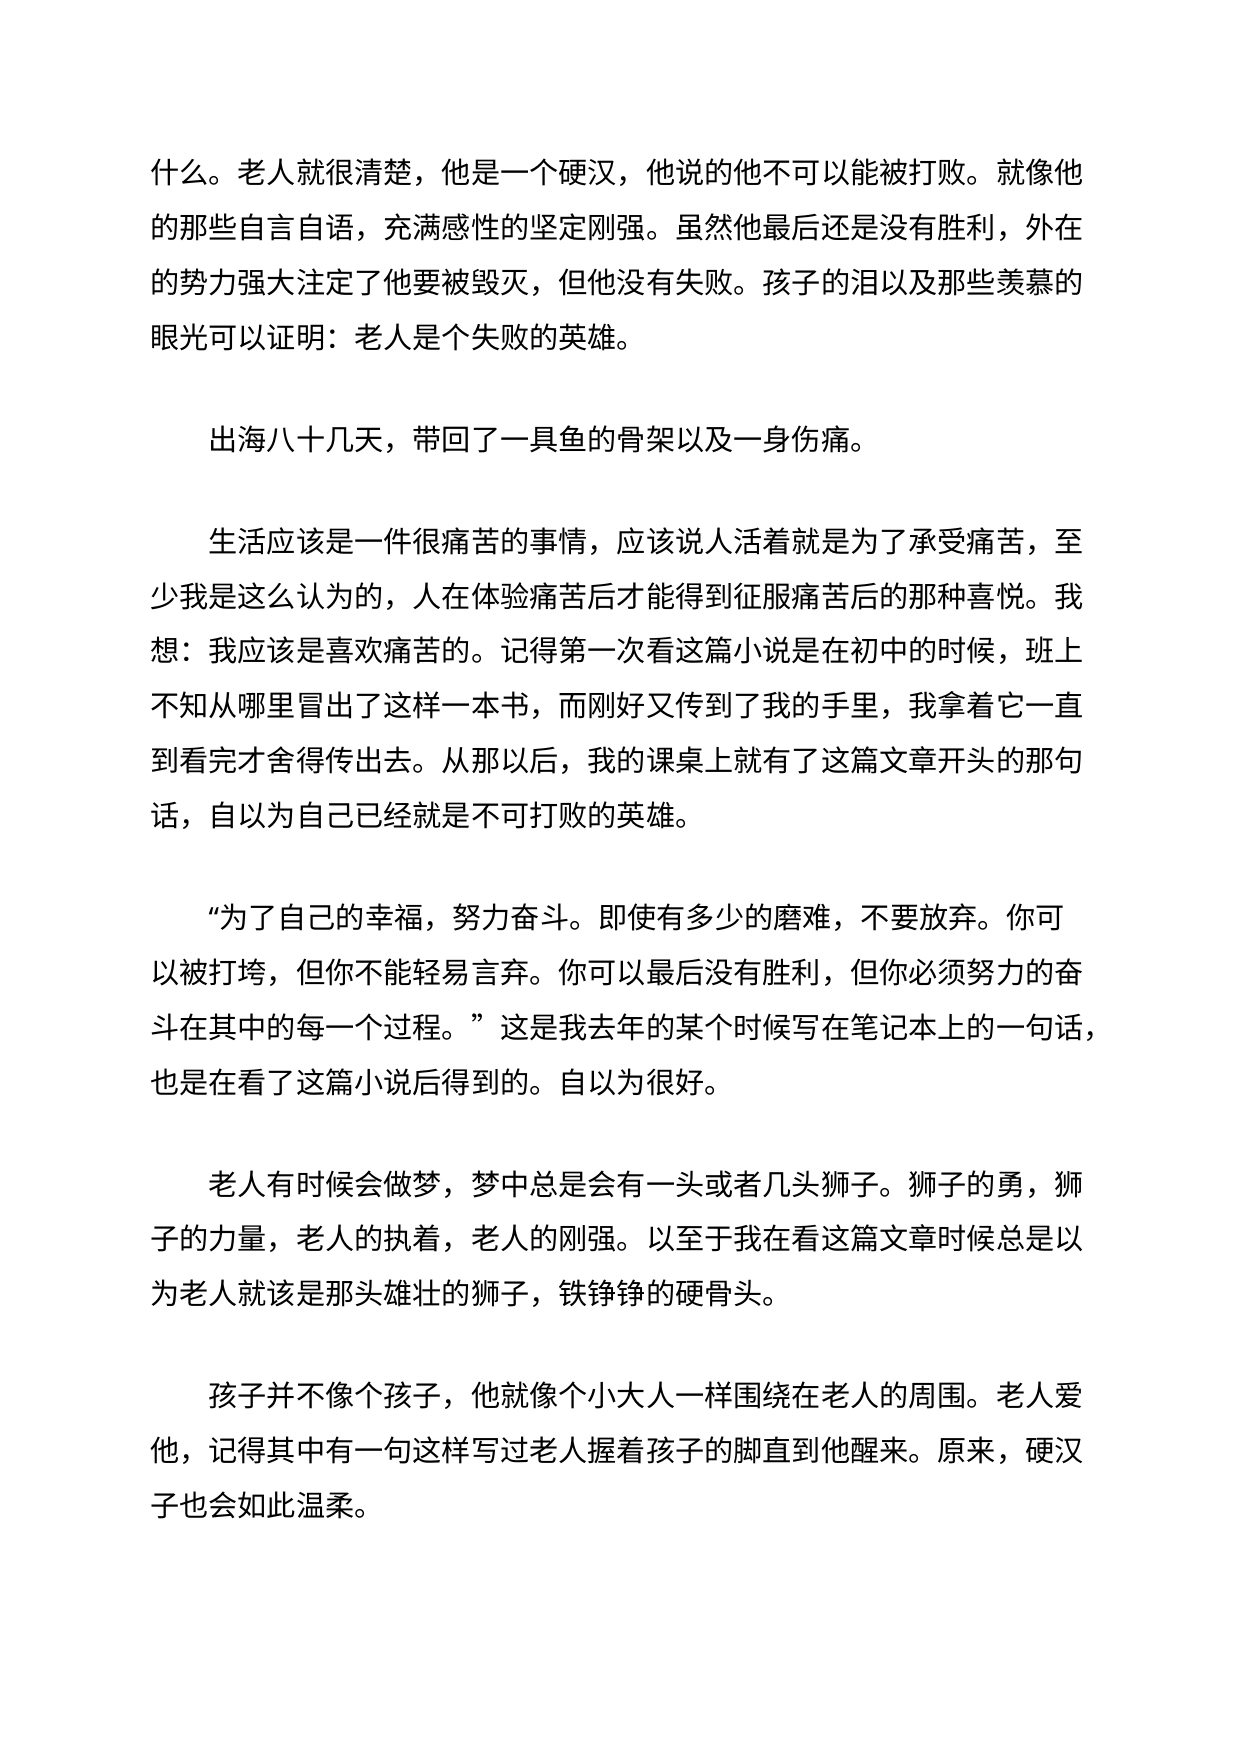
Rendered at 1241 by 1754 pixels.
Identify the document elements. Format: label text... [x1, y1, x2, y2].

text 出海八十几天，带回了一具鱼的骨架以及一身伤痛。 [150, 416, 1090, 459]
text “为了自己的幸福，努力奋斗。即使有多少的磨难，不要放弃。你可以被打垮，但你不能轻易言弃。你可以最后没有胜利，但你必须努力的奋斗在其中的每一个过程。”这是我去年的某个时候写在笔记本上的一句话，也是在看了这篇小说后得到的。自以为很好。 [150, 894, 1090, 1102]
text 孩子并不像个孩子，他就像个小大人一样围绕在老人的周围。老人爱他，记得其中有一句这样写过老人握着孩子的脚直到他醒来。原来，硬汉子也会如此温柔。 [150, 1373, 1090, 1525]
text 生活应该是一件很痛苦的事情，应该说人活着就是为了承受痛苦，至少我是这么认为的，人在体验痛苦后才能得到征服痛苦后的那种喜悦。我想：我应该是喜欢痛苦的。记得第一次看这篇小说是在初中的时候，班上不知从哪里冒出了这样一本书，而刚好又传到了我的手里，我拿着它一直到看完才舍得传出去。从那以后，我的课桌上就有了这篇文章开头的那句话，自以为自己已经就是不可打败的英雄。 [150, 518, 1090, 835]
text 老人有时候会做梦，梦中总是会有一头或者几头狮子。狮子的勇，狮子的力量，老人的执着，老人的刚强。以至于我在看这篇文章时候总是以为老人就该是那头雄壮的狮子，铁铮铮的硬骨头。 [150, 1161, 1090, 1313]
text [150, 150, 1090, 357]
